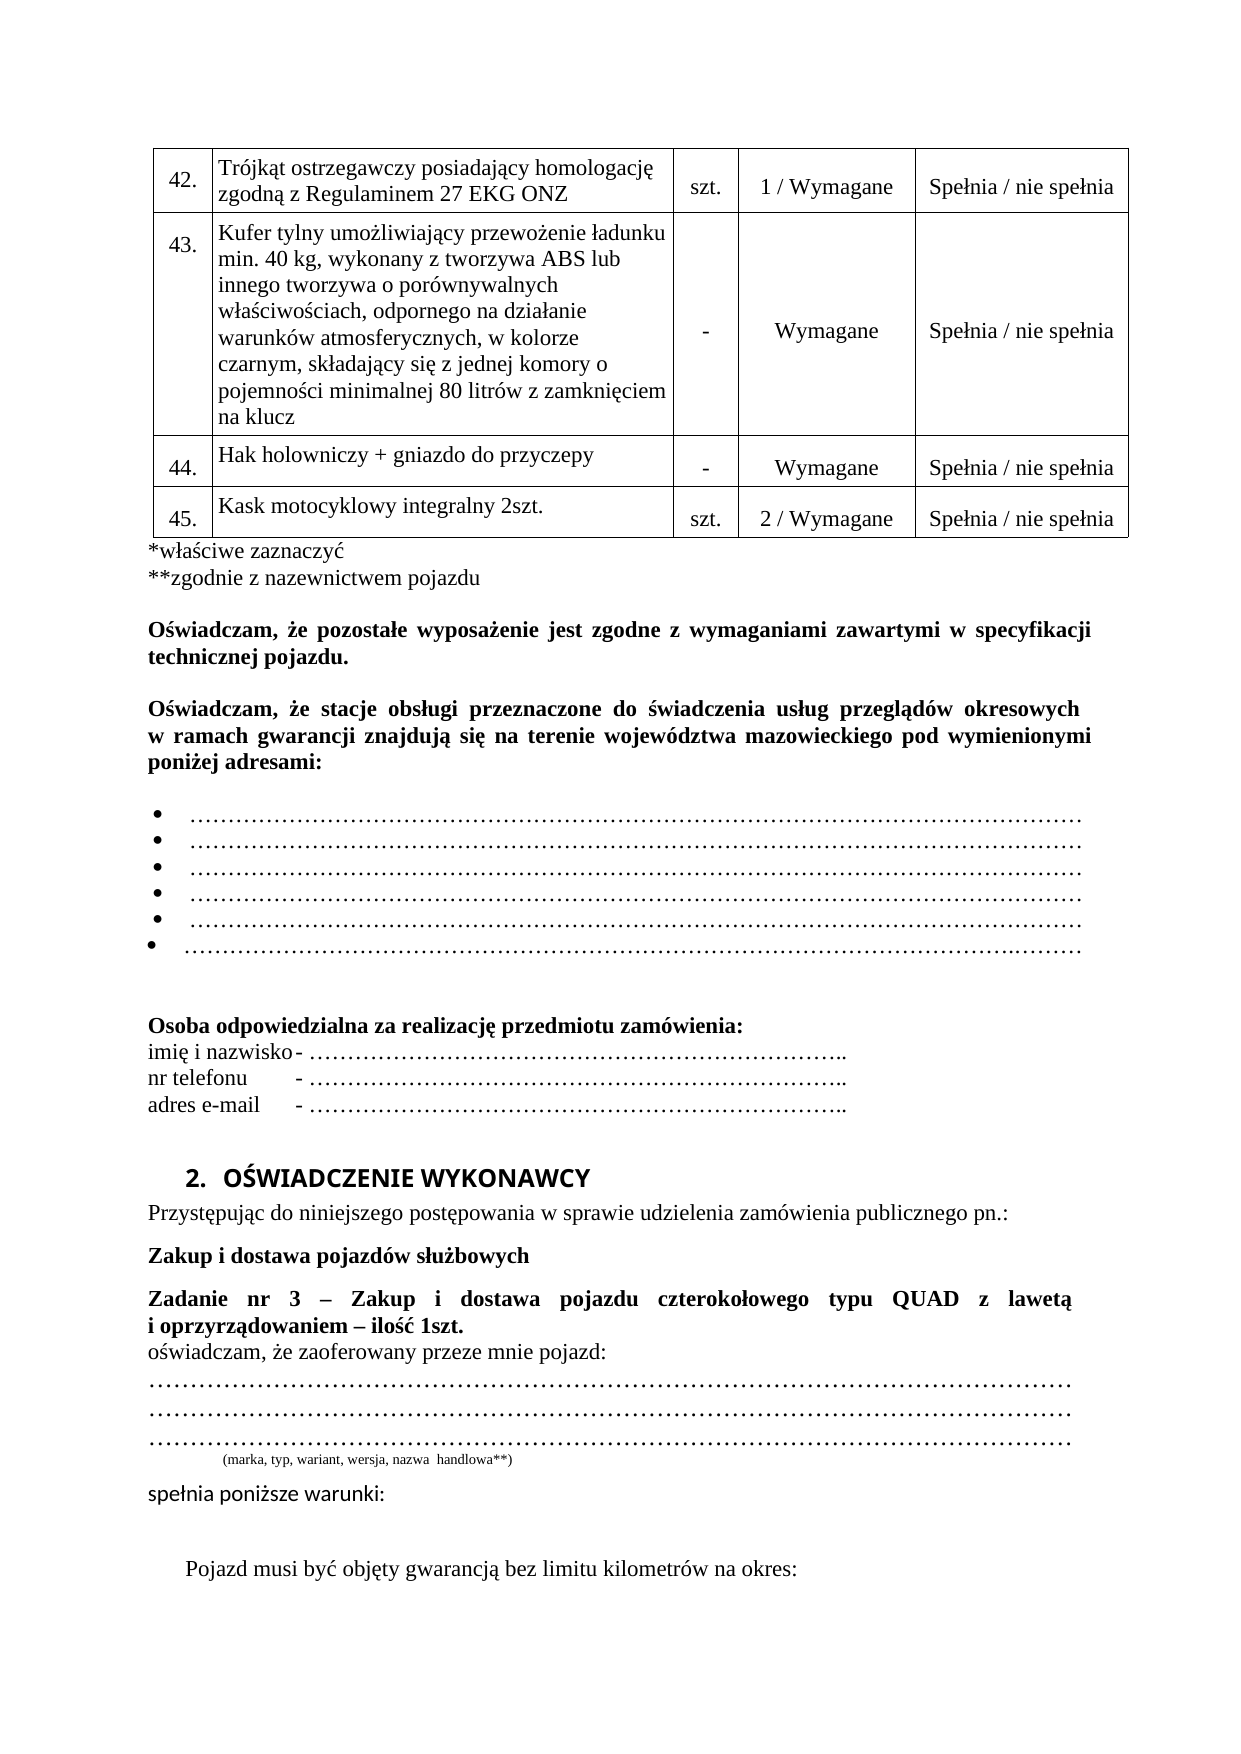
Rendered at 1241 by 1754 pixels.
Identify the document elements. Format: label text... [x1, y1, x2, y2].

table_cell Spełnia / nie spełnia [916, 487, 1128, 537]
text Zadanie nr 3 – Zakup i dostawa pojazdu czterokołowego typu QUAD z lawetą i oprzyrządowaniem – ilość 1szt. [148, 1285, 1093, 1338]
table_cell 2 / Wymagane [739, 487, 915, 537]
table_cell Kufer tylny umożliwiający przewożenie ładunku min. 40 kg, wykonany z tworzywa ABS lub innego tworzywa o porównywalnych właściwościach, odpornego na działanie warunków atmosferycznych, w kolorze czarnym, składający się z jednej komory o pojemności minimalnej 80 litrów z zamknięciem na klucz [213, 213, 673, 435]
table_cell Trójkąt ostrzegawczy posiadający homologację zgodną z Regulaminem 27 EKG ONZ [213, 149, 673, 212]
table_cell Spełnia / nie spełnia [916, 213, 1128, 435]
list ……………………………………………………………………………………………….……… [148, 933, 1093, 959]
list ……………………………………………………………………………………………………… [153, 906, 1093, 933]
table_cell 42. [154, 149, 212, 212]
text Zakup i dostawa pojazdów służbowych [148, 1242, 1093, 1269]
text Pojazd musi być objęty gwarancją bez limitu kilometrów na okres: [185, 1555, 1093, 1581]
list ……………………………………………………………………………………………………… [153, 827, 1093, 853]
list ……………………………………………………………………………………………………… [153, 880, 1093, 906]
text Przystępując do niniejszego postępowania w sprawie udzielenia zamówienia publicznego pn.: [148, 1199, 1093, 1226]
text Oświadczam, że stacje obsługi przeznaczone do świadczenia usług przeglądów okresowych w ramach gwarancji znajdują się na terenie województwa mazowieckiego pod wymienionymi poniżej adresami: [148, 695, 1093, 774]
text spełnia poniższe warunki: [148, 1479, 1093, 1507]
table_cell 1 / Wymagane [739, 149, 915, 212]
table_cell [916, 149, 1128, 212]
table_cell Hak holowniczy + gniazdo do przyczepy [213, 436, 673, 486]
table_cell szt. [674, 149, 738, 212]
list (marka, typ, wariant, wersja, nazwa handlowa**) [223, 1451, 1093, 1479]
table_cell 45. [154, 487, 212, 537]
list OŚWIADCZENIE WYKONAWCY [185, 1160, 1093, 1194]
list ……………………………………………………………………………………………………………………………………………………………………………………………………………………………………………………………………………………………………… [148, 1364, 1093, 1451]
text *właściwe zaznaczyć [148, 537, 1093, 564]
text oświadczam, że zaoferowany przeze mnie pojazd: [148, 1338, 1093, 1364]
list ……………………………………………………………………………………………………… [153, 801, 1093, 827]
table_cell szt. [674, 487, 738, 537]
table_cell 44. [154, 436, 212, 486]
list ……………………………………………………………………………………………………… [153, 853, 1093, 880]
table_cell Wymagane [739, 436, 915, 486]
text adres e-mail - …………………………………………………………….. [148, 1091, 1093, 1117]
text **zgodnie z nazewnictwem pojazdu [148, 564, 1093, 590]
table_cell Kask motocyklowy integralny 2szt. [213, 487, 673, 537]
table_cell - [674, 213, 738, 435]
text Oświadczam, że pozostałe wyposażenie jest zgodne z wymaganiami zawartymi w specyfikacji technicznej pojazdu. [148, 616, 1093, 669]
table_cell Wymagane [739, 213, 915, 435]
text Osoba odpowiedzialna za realizację przedmiotu zamówienia: [148, 1012, 1093, 1038]
table_cell 43. [154, 213, 212, 435]
text imię i nazwisko - …………………………………………………………….. [148, 1038, 1093, 1064]
text nr telefonu - …………………………………………………………….. [148, 1064, 1093, 1091]
table_cell Spełnia / nie spełnia [916, 436, 1128, 486]
table_cell - [674, 436, 738, 486]
